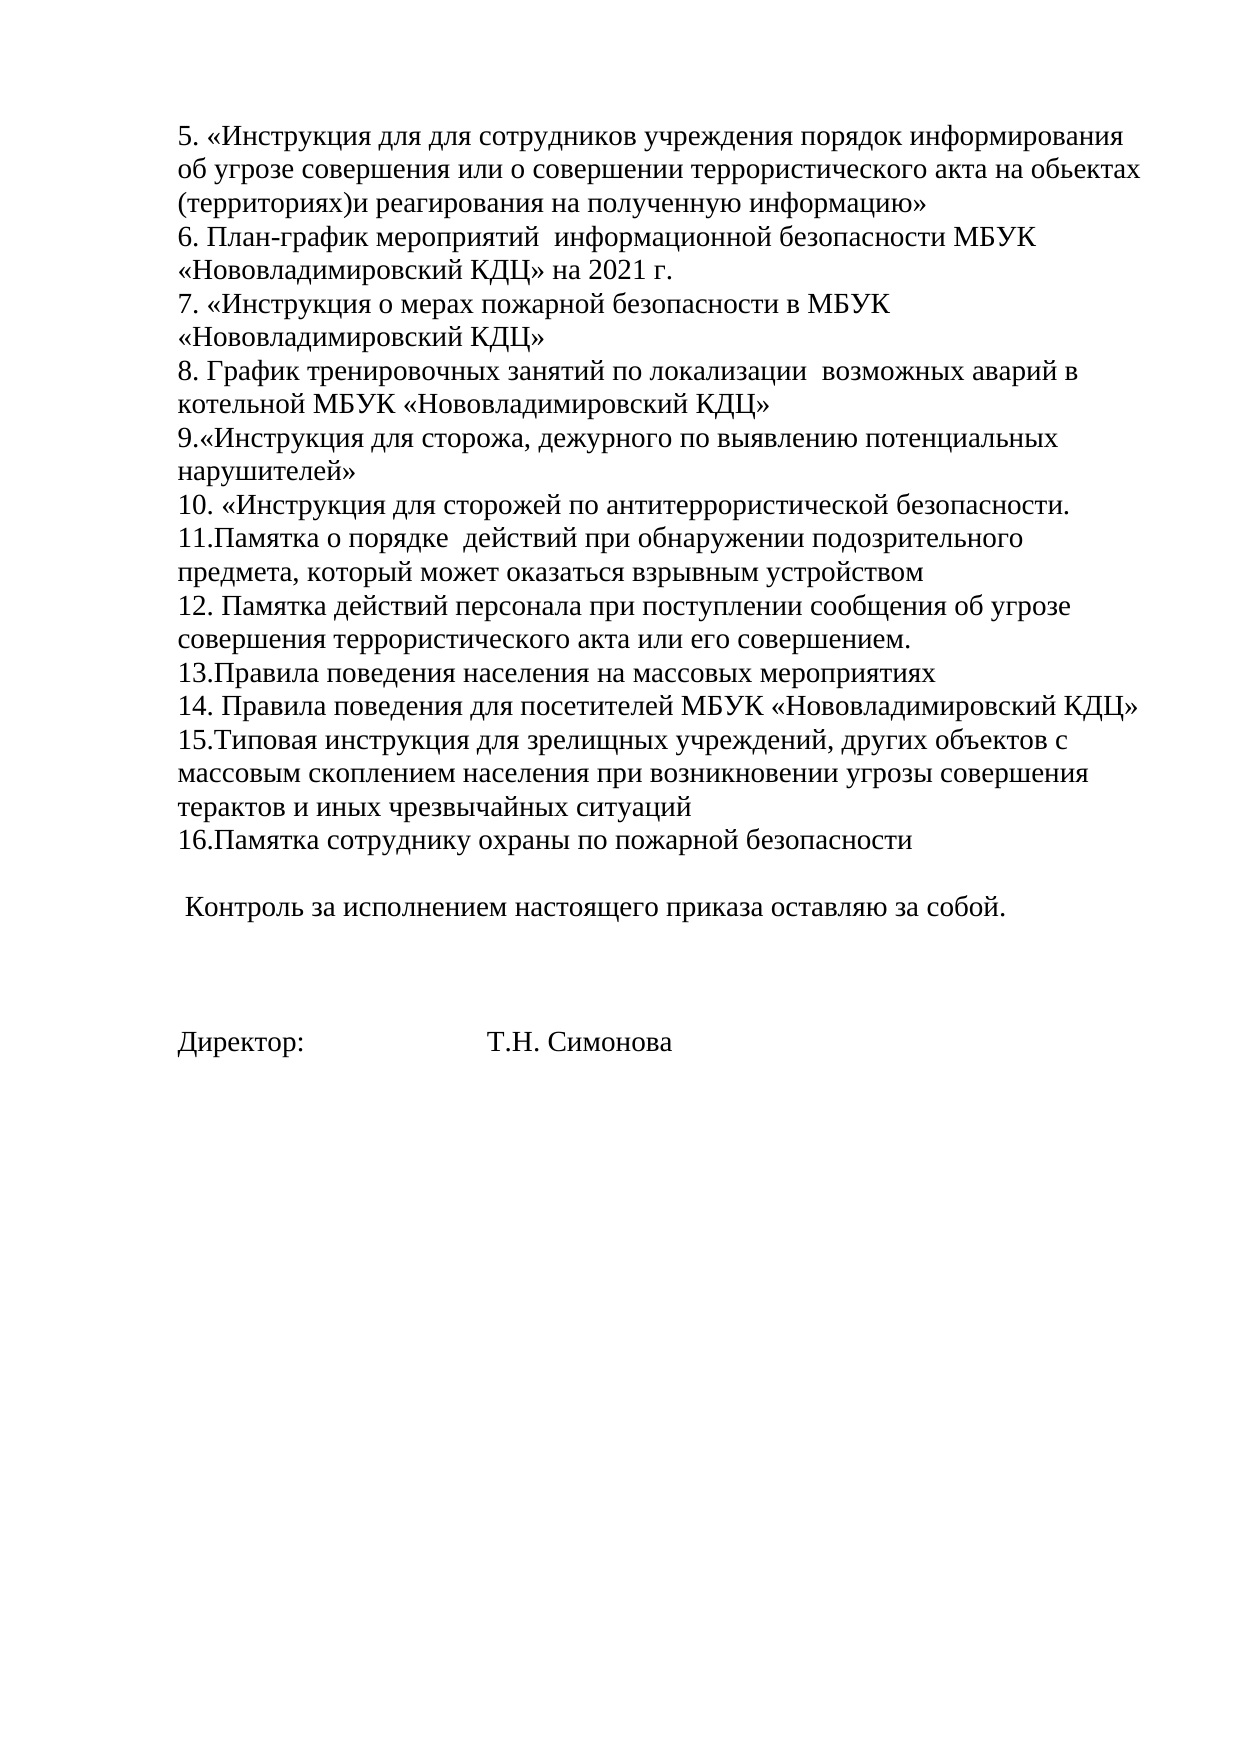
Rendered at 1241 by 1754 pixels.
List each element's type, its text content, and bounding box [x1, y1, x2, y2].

text Директор: Т.Н. Симонова [177, 1024, 1152, 1057]
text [177, 118, 1152, 923]
